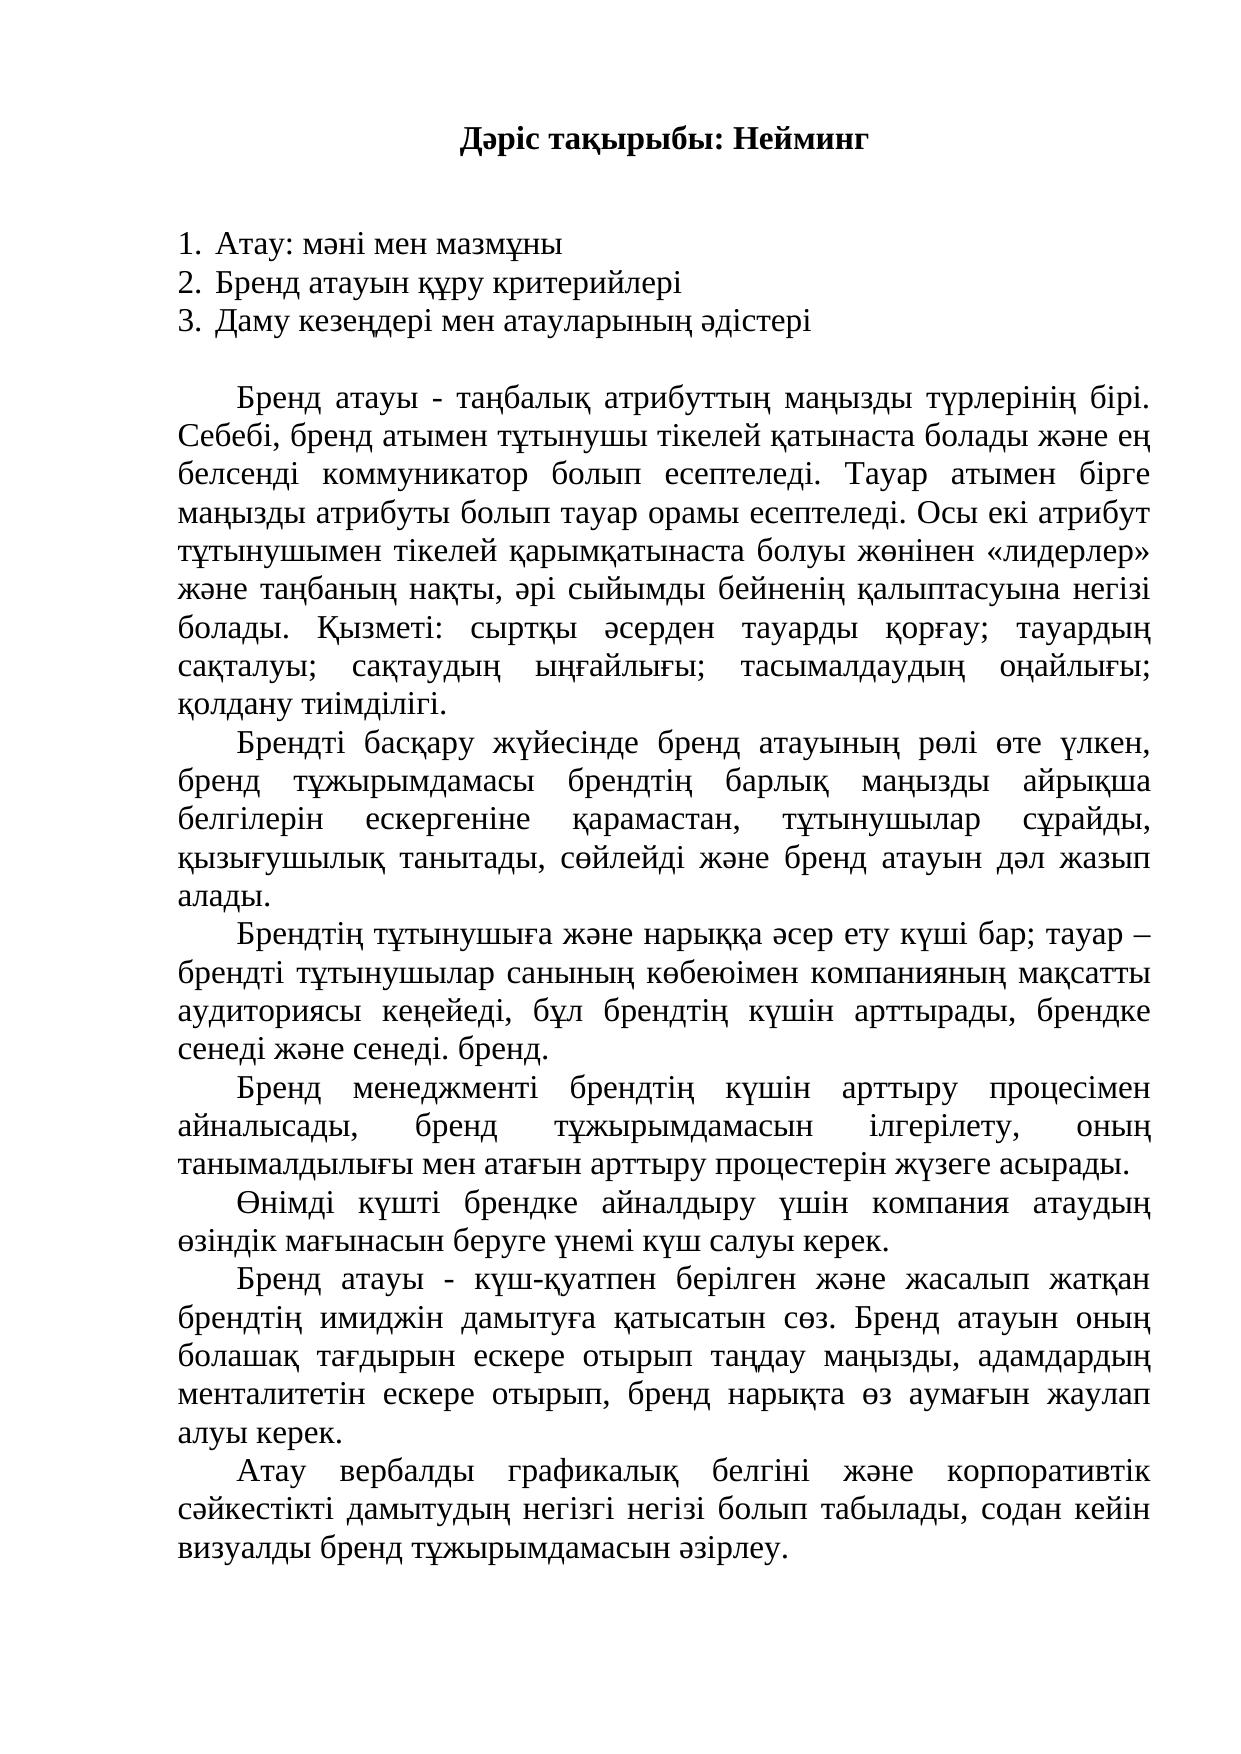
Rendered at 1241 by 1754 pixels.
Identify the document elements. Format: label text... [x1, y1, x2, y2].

list Бренд атауын құру критерийлері [177, 262, 1152, 300]
text Брендтің тұтынушыға және нарыққа әсер ету күші бар; тауар – брендті тұтынушылар санының көбеюімен компанияның мақсатты аудиториясы кеңейеді, бұл брендтің күшін арттырады, брендке сенеді және сенеді. бренд. [177, 913, 1152, 1067]
text Дәріс тақырыбы: Нейминг [177, 118, 1152, 156]
text Бренд атауы - таңбалық атрибуттың маңызды түрлерінің бірі. Себебі, бренд атымен тұтынушы тікелей қатынаста болады және ең белсенді коммуникатор болып есептеледі. Тауар атымен бірге маңызды атрибуты болып тауар орамы есептеледі. Осы екі атрибут тұтынушымен тікелей қарымқатынаста болуы жөнінен «лидерлер» және таңбаның нақты, әрі сыйымды бейненің қалыптасуына негізі болады. Қызметі: сыртқы әсерден тауарды қорғау; тауардың сақталуы; сақтаудың ыңғайлығы; тасымалдаудың оңайлығы; қолдану тиімділігі. [177, 377, 1152, 722]
list Атау: мәні мен мазмұны [177, 223, 1152, 262]
list Бренд атауы - күш-қуатпен берілген және жасалып жатқан брендтің имиджін дамытуға қатысатын сөз. Бренд атауын оның болашақ тағдырын ескере отырып таңдау маңызды, адамдардың менталитетін ескере отырып, бренд нарықта өз аумағын жаулап алуы керек. [177, 1258, 1152, 1450]
list Атау вербалды графикалық белгіні және корпоративтік сәйкестікті дамытудың негізгі негізі болып табылады, содан кейін визуалды бренд тұжырымдамасын әзірлеу. [177, 1450, 1152, 1565]
list Өнімді күшті брендке айналдыру үшін компания атаудың өзіндік мағынасын беруге үнемі күш салуы керек. [177, 1182, 1152, 1258]
text Бренд менеджменті брендтің күшін арттыру процесімен айналысады, бренд тұжырымдамасын ілгерілету, оның танымалдылығы мен атағын арттыру процестерін жүзеге асырады. [177, 1067, 1152, 1182]
list Даму кезеңдері мен атауларының әдістері [177, 300, 1152, 338]
text Брендті басқару жүйесінде бренд атауының рөлі өте үлкен, бренд тұжырымдамасы брендтің барлық маңызды айрықша белгілерін ескергеніне қарамастан, тұтынушылар сұрайды, қызығушылық танытады, сөйлейді және бренд атауын дәл жазып алады. [177, 722, 1152, 913]
